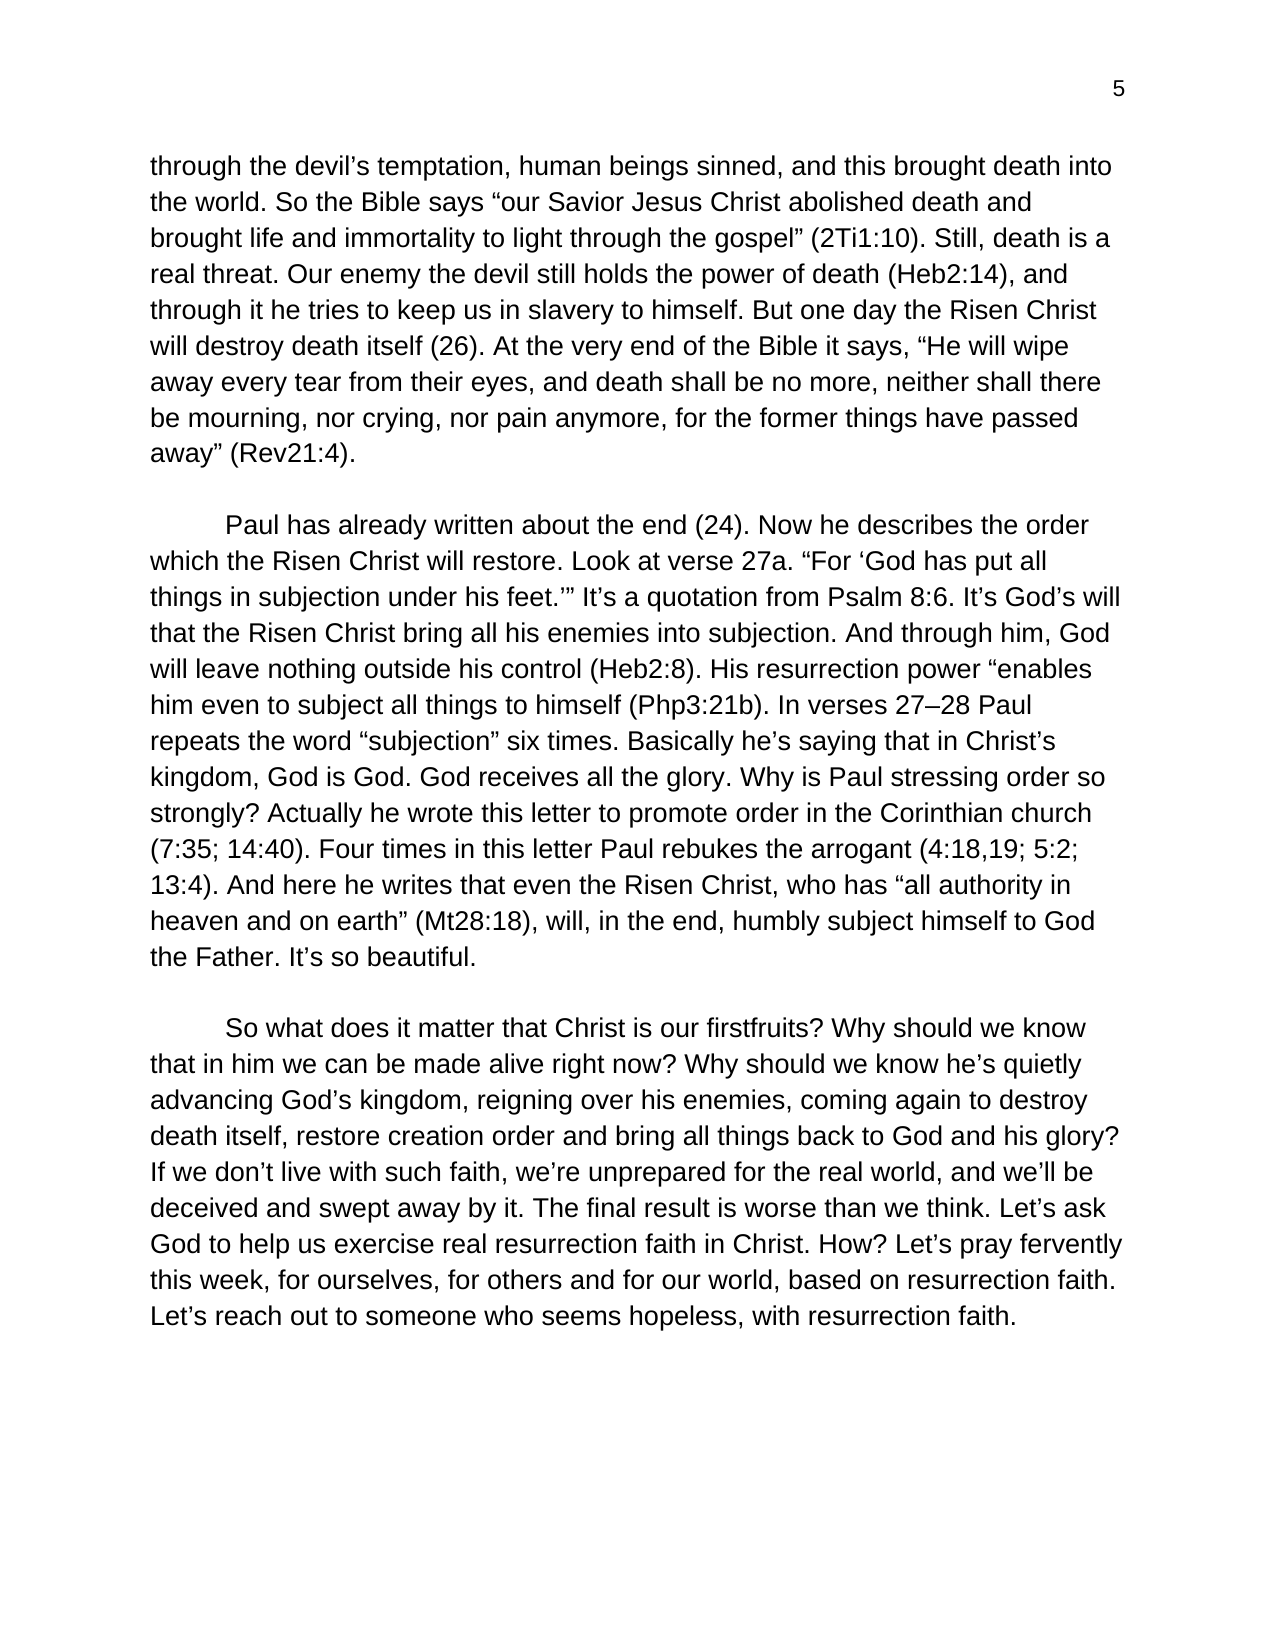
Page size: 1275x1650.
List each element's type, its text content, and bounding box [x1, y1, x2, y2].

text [150, 150, 1125, 469]
text So what does it matter that Christ is our firstfruits? Why should we know that in him we can be made alive right now? Why should we know he’s quietly advancing God’s kingdom, reigning over his enemies, coming again to destroy death itself, restore creation order and bring all things back to God and his glory? If we don’t live with such faith, we’re unprepared for the real world, and we’ll be deceived and swept away by it. The final result is worse than we think. Let’s ask God to help us exercise real resurrection faith in Christ. How? Let’s pray fervently this week, for ourselves, for others and for our world, based on resurrection faith. Let’s reach out to someone who seems hopeless, with resurrection faith. [150, 1012, 1125, 1331]
text Paul has already written about the end (24). Now he describes the order which the Risen Christ will restore. Look at verse 27a. “For ‘God has put all things in subjection under his feet.’” It’s a quotation from Psalm 8:6. It’s God’s will that the Risen Christ bring all his enemies into subjection. And through him, God will leave nothing outside his control (Heb2:8). His resurrection power “enables him even to subject all things to himself (Php3:21b). In verses 27–28 Paul repeats the word “subjection” six times. Basically he’s saying that in Christ’s kingdom, God is God. God receives all the glory. Why is Paul stressing order so strongly? Actually he wrote this letter to promote order in the Corinthian church (7:35; 14:40). Four times in this letter Paul rebukes the arrogant (4:18,19; 5:2; 13:4). And here he writes that even the Risen Christ, who has “all authority in heaven and on earth” (Mt28:18), will, in the end, humbly subject himself to God the Father. It’s so beautiful. [150, 509, 1125, 972]
